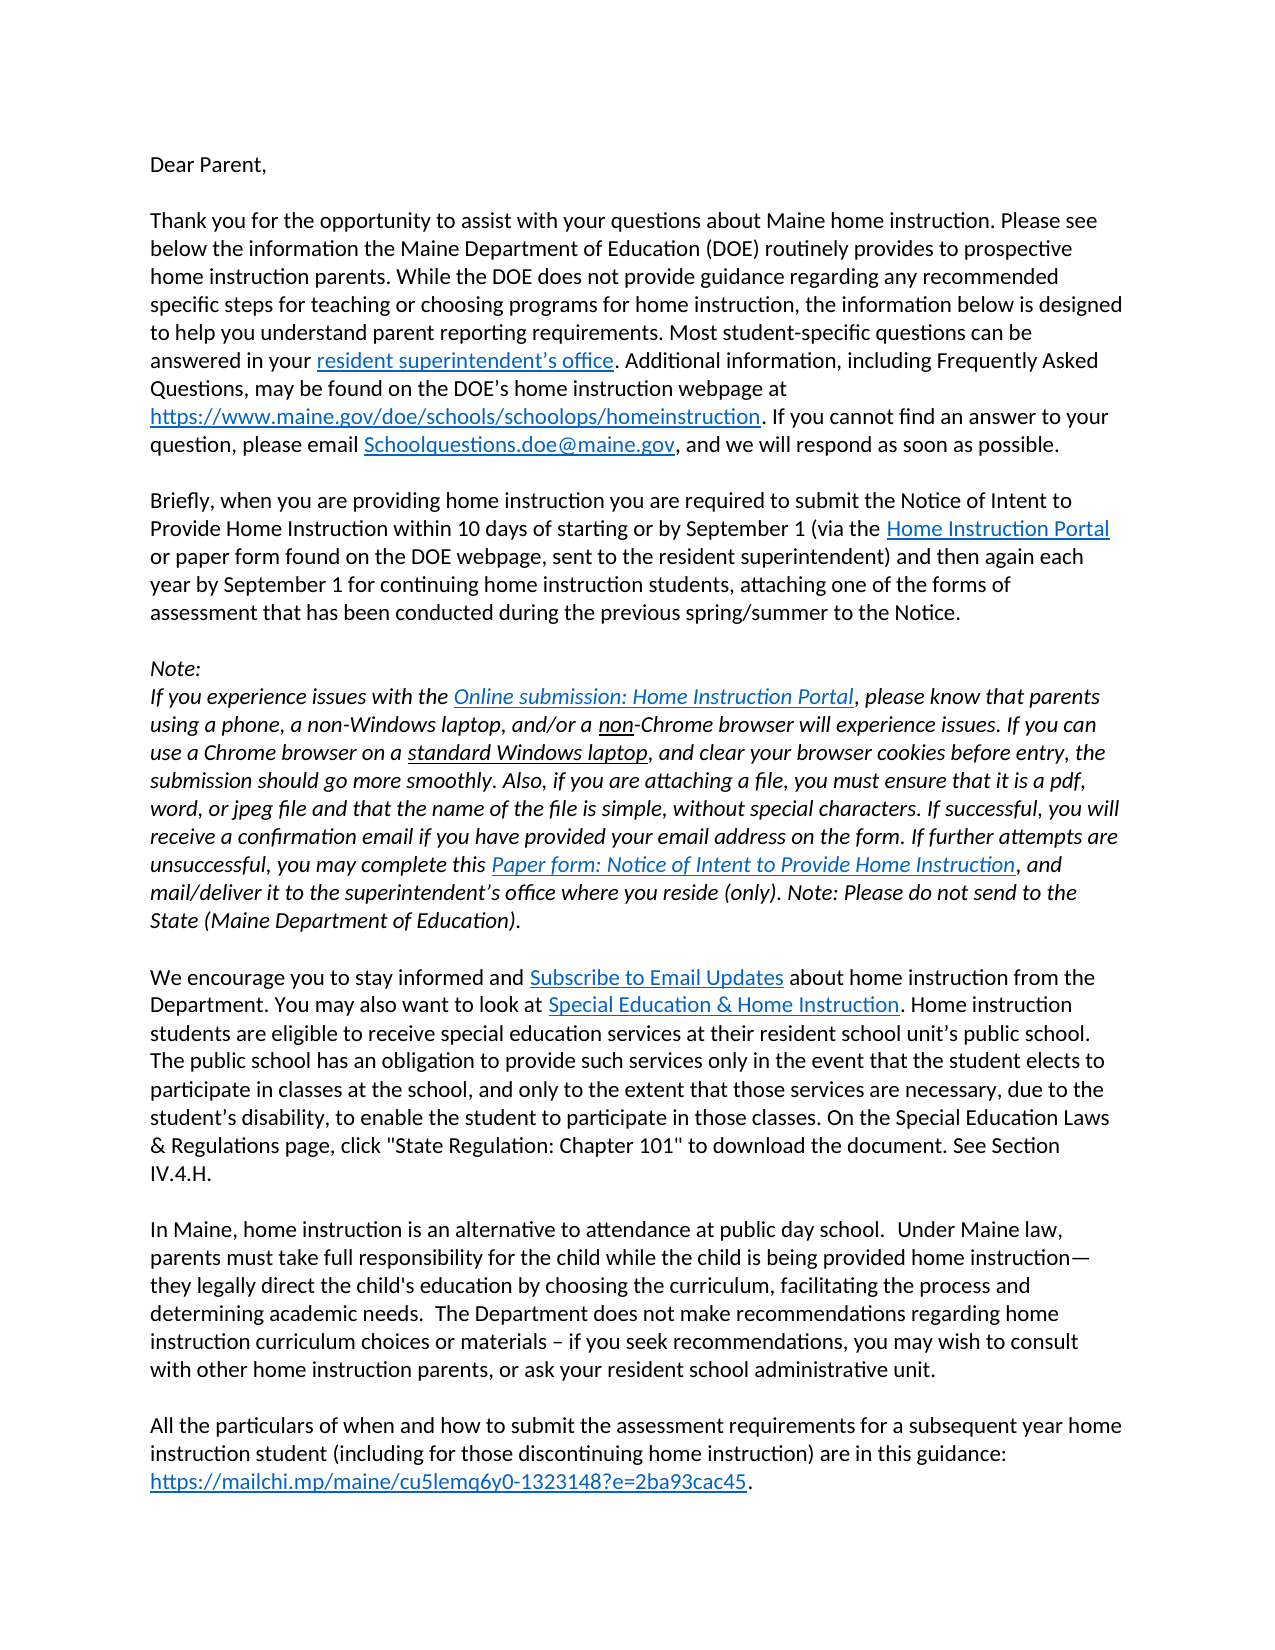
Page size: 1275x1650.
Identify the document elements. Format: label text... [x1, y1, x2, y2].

text We encourage you to stay informed and Subscribe to Email Updates about home instruction from the Department. You may also want to look at Special Education & Home Instruction. Home instruction students are eligible to receive special education services at their resident school unit’s public school. The public school has an obligation to provide such services only in the event that the student elects to participate in classes at the school, and only to the extent that those services are necessary, due to the student’s disability, to enable the student to participate in those classes. On the Special Education Laws & Regulations page, click "State Regulation: Chapter 101" to download the document. See Section IV.4.H. [150, 963, 1125, 1187]
text Briefly, when you are providing home instruction you are required to submit the Notice of Intent to Provide Home Instruction within 10 days of starting or by September 1 (via the Home Instruction Portal or paper form found on the DOE webpage, sent to the resident superintendent) and then again each year by September 1 for continuing home instruction students, attaching one of the forms of assessment that has been conducted during the previous spring/summer to the Notice. [150, 486, 1125, 626]
text Note: [150, 654, 1125, 682]
text If you experience issues with the Online submission: Home Instruction Portal, please know that parents using a phone, a non-Windows laptop, and/or a non-Chrome browser will experience issues. If you can use a Chrome browser on a standard Windows laptop, and clear your browser cookies before entry, the submission should go more smoothly. Also, if you are attaching a file, you must ensure that it is a pdf, word, or jpeg file and that the name of the file is simple, without special characters. If successful, you will receive a confirmation email if you have provided your email address on the form. If further attempts are unsuccessful, you may complete this Paper form: Notice of Intent to Provide Home Instruction, and mail/deliver it to the superintendent’s office where you reside (only). Note: Please do not send to the State (Maine Department of Education). [150, 682, 1125, 934]
text In Maine, home instruction is an alternative to attendance at public day school. Under Maine law, parents must take full responsibility for the child while the child is being provided home instruction—they legally direct the child's education by choosing the curriculum, facilitating the process and determining academic needs. The Department does not make recommendations regarding home instruction curriculum choices or materials – if you seek recommendations, you may wish to consult with other home instruction parents, or ask your resident school administrative unit. [150, 1215, 1125, 1383]
text All the particulars of when and how to submit the assessment requirements for a subsequent year home instruction student (including for those discontinuing home instruction) are in this guidance: https://mailchi.mp/maine/cu5lemq6y0-1323148?e=2ba93cac45. [150, 1411, 1125, 1495]
text Dear Parent, [150, 150, 1125, 178]
text Thank you for the opportunity to assist with your questions about Maine home instruction. Please see below the information the Maine Department of Education (DOE) routinely provides to prospective home instruction parents. While the DOE does not provide guidance regarding any recommended specific steps for teaching or choosing programs for home instruction, the information below is designed to help you understand parent reporting requirements. Most student-specific questions can be answered in your resident superintendent’s office. Additional information, including Frequently Asked Questions, may be found on the DOE’s home instruction webpage at https://www.maine.gov/doe/schools/schoolops/homeinstruction. If you cannot find an answer to your question, please email Schoolquestions.doe@maine.gov, and we will respond as soon as possible. [150, 206, 1125, 458]
